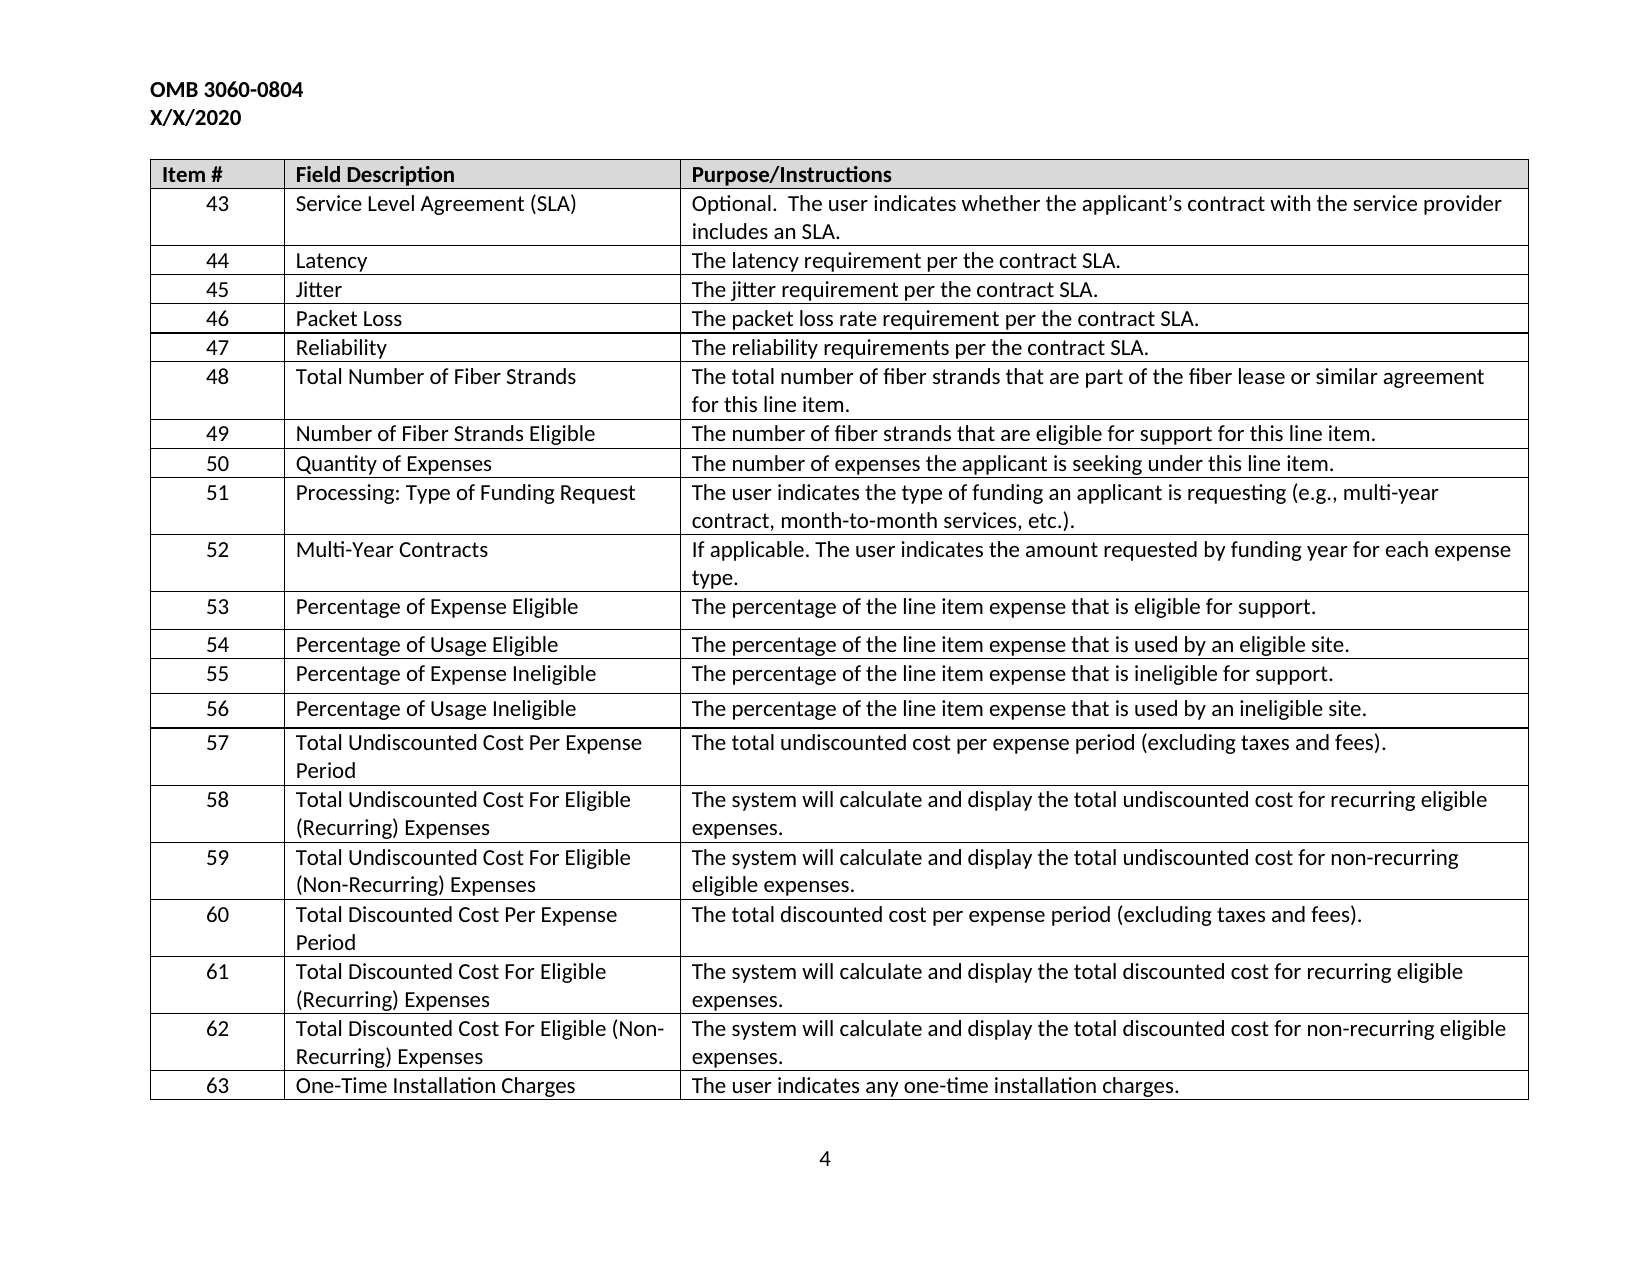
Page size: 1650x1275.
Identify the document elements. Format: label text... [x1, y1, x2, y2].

table_cell Total Undiscounted Cost Per Expense Period [285, 729, 680, 784]
table_cell The packet loss rate requirement per the contract SLA. [681, 304, 1528, 332]
table_cell Total Discounted Cost For Eligible (Non-Recurring) Expenses [285, 1014, 680, 1070]
table_cell If applicable. The user indicates the amount requested by funding year for each expense type. [681, 535, 1528, 591]
table_cell Optional. The user indicates whether the applicant’s contract with the service provider includes an SLA. [681, 189, 1528, 245]
table_cell The latency requirement per the contract SLA. [681, 246, 1528, 274]
table_header Field Description [285, 160, 680, 188]
table_cell Percentage of Usage Ineligible [285, 694, 680, 727]
table_cell The percentage of the line item expense that is eligible for support. [681, 592, 1528, 629]
table_cell 45 [151, 275, 284, 303]
table_cell The system will calculate and display the total undiscounted cost for recurring eligible expenses. [681, 786, 1528, 842]
table_cell Percentage of Usage Eligible [285, 630, 680, 658]
table_cell 49 [151, 420, 284, 448]
table_header Purpose/Instructions [681, 160, 1528, 188]
table_cell The system will calculate and display the total discounted cost for recurring eligible expenses. [681, 957, 1528, 1013]
table_cell 44 [151, 246, 284, 274]
table_cell Total Discounted Cost For Eligible (Recurring) Expenses [285, 957, 680, 1013]
table_cell Percentage of Expense Ineligible [285, 659, 680, 693]
table_cell Jitter [285, 275, 680, 303]
table_cell 52 [151, 535, 284, 591]
table_cell 60 [151, 900, 284, 956]
table_cell 61 [151, 957, 284, 1013]
table_cell The user indicates any one-time installation charges. [681, 1071, 1528, 1099]
table_header Item # [151, 160, 284, 188]
table_cell 53 [151, 592, 284, 629]
table_cell The system will calculate and display the total discounted cost for non-recurring eligible expenses. [681, 1014, 1528, 1070]
table_cell Percentage of Expense Eligible [285, 592, 680, 629]
table_cell The percentage of the line item expense that is ineligible for support. [681, 659, 1528, 693]
table_cell 63 [151, 1071, 284, 1099]
table_cell Quantity of Expenses [285, 449, 680, 477]
table_cell The number of expenses the applicant is seeking under this line item. [681, 449, 1528, 477]
table_cell 62 [151, 1014, 284, 1070]
table_cell Packet Loss [285, 304, 680, 332]
table_cell 48 [151, 362, 284, 418]
table_cell Number of Fiber Strands Eligible [285, 420, 680, 448]
table_cell The system will calculate and display the total undiscounted cost for non-recurring eligible expenses. [681, 843, 1528, 899]
table_cell 47 [151, 334, 284, 361]
table_cell Service Level Agreement (SLA) [285, 189, 680, 245]
table_cell Total Number of Fiber Strands [285, 362, 680, 418]
table_cell 58 [151, 786, 284, 842]
table_cell Total Undiscounted Cost For Eligible (Non-Recurring) Expenses [285, 843, 680, 899]
table_cell Total Undiscounted Cost For Eligible (Recurring) Expenses [285, 786, 680, 842]
table_cell Reliability [285, 334, 680, 361]
table_cell 59 [151, 843, 284, 899]
table_cell 56 [151, 694, 284, 727]
table_cell Multi-Year Contracts [285, 535, 680, 591]
table_cell 57 [151, 729, 284, 784]
table_cell Latency [285, 246, 680, 274]
table_cell One-Time Installation Charges [285, 1071, 680, 1099]
table_cell Total Discounted Cost Per Expense Period [285, 900, 680, 956]
table_cell The total discounted cost per expense period (excluding taxes and fees). [681, 900, 1528, 956]
table_cell The user indicates the type of funding an applicant is requesting (e.g., multi-year contract, month-to-month services, etc.). [681, 478, 1528, 534]
table_cell The jitter requirement per the contract SLA. [681, 275, 1528, 303]
table_cell 51 [151, 478, 284, 534]
table_cell The reliability requirements per the contract SLA. [681, 334, 1528, 361]
table_cell The percentage of the line item expense that is used by an eligible site. [681, 630, 1528, 658]
table_cell 43 [151, 189, 284, 245]
table_cell The total number of fiber strands that are part of the fiber lease or similar agreement for this line item. [681, 362, 1528, 418]
table_cell The number of fiber strands that are eligible for support for this line item. [681, 420, 1528, 448]
table_cell Processing: Type of Funding Request [285, 478, 680, 534]
table_cell The percentage of the line item expense that is used by an ineligible site. [681, 694, 1528, 727]
table_cell 55 [151, 659, 284, 693]
table_cell 54 [151, 630, 284, 658]
table_cell The total undiscounted cost per expense period (excluding taxes and fees). [681, 729, 1528, 784]
table_cell 50 [151, 449, 284, 477]
table_cell 46 [151, 304, 284, 332]
